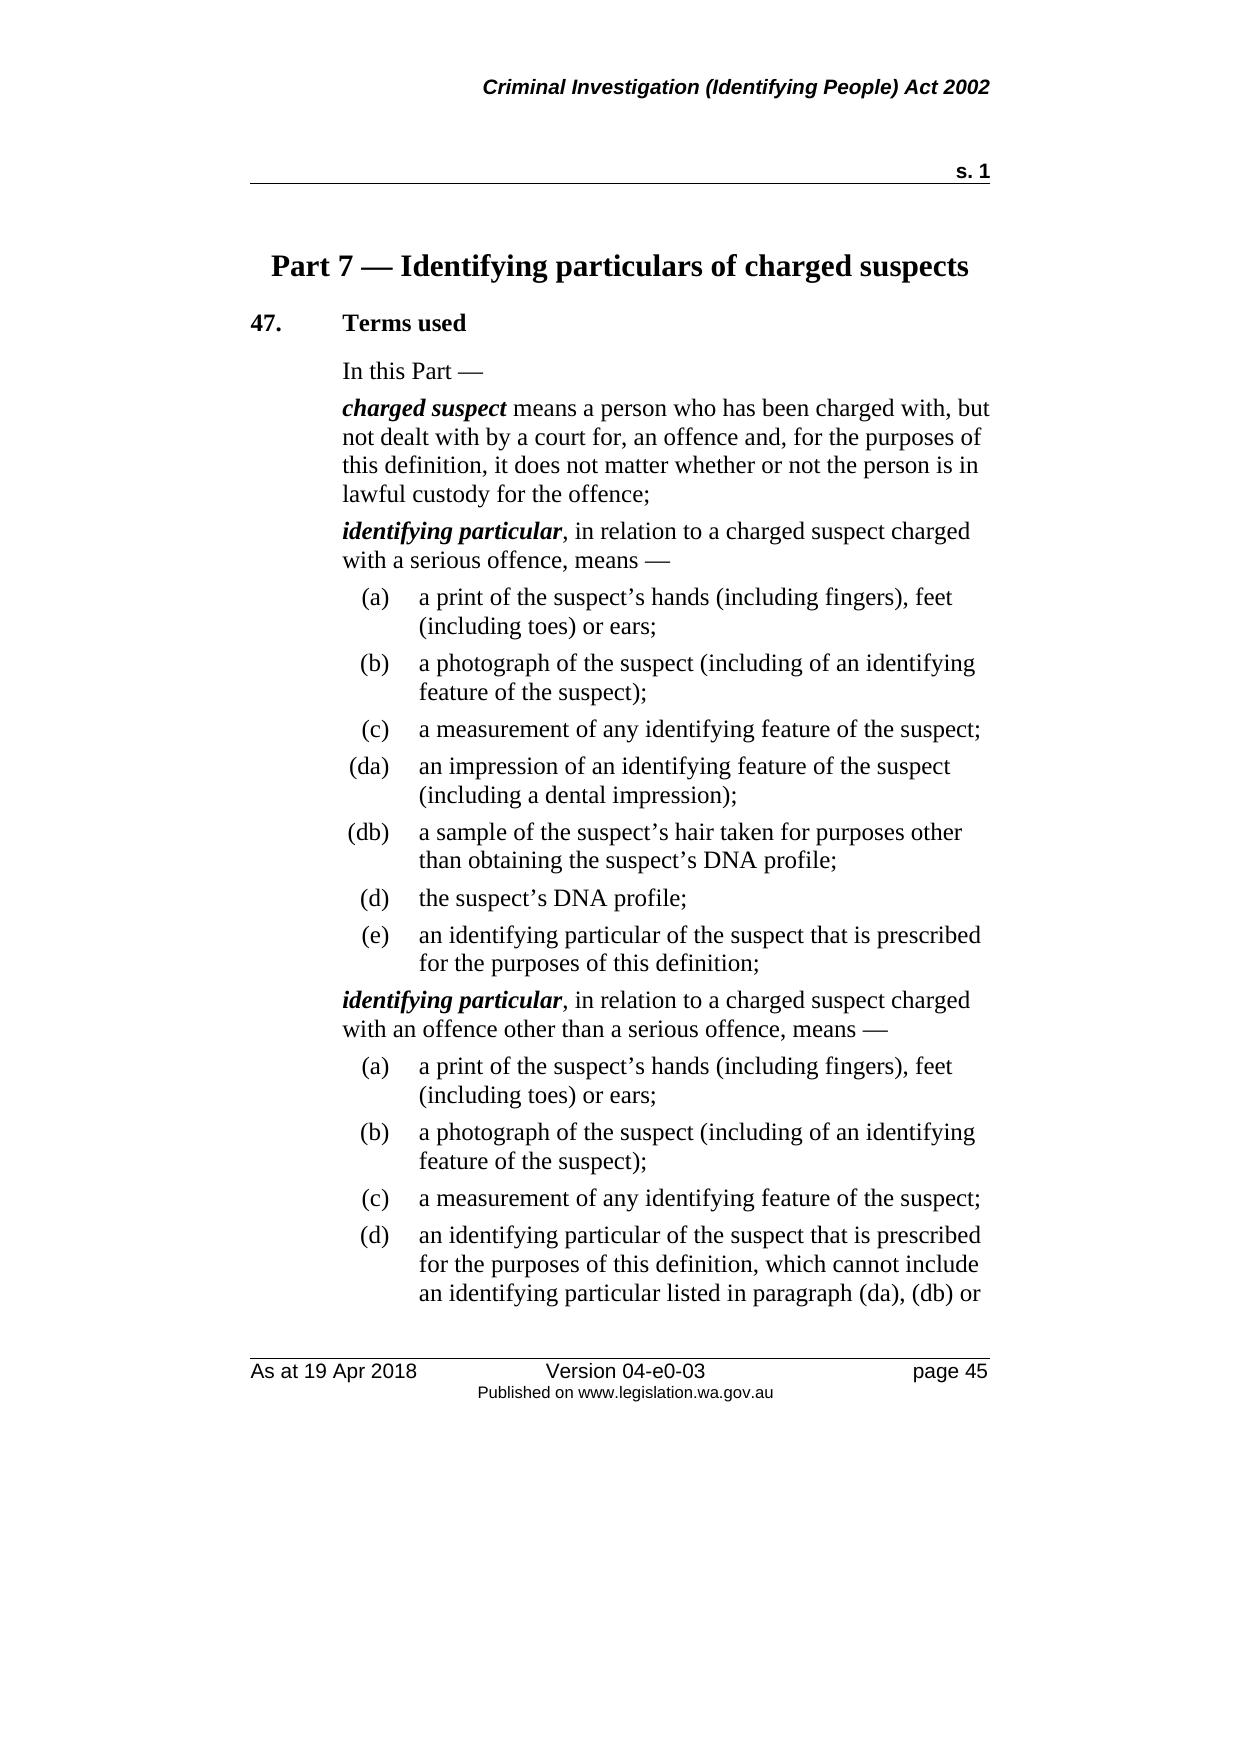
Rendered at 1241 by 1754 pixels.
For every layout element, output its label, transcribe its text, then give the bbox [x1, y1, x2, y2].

text In this Part — [250, 356, 990, 385]
text (e) an identifying particular of the suspect that is prescribed for the purposes of this definition; [250, 920, 990, 977]
text (da) an impression of an identifying feature of the suspect (including a dental impression); [250, 751, 990, 808]
text (d) the suspect’s DNA profile; [250, 883, 990, 911]
text identifying particular, in relation to a charged suspect charged with an offence other than a serious offence, means — [250, 986, 990, 1043]
text identifying particular, in relation to a charged suspect charged with a serious offence, means — [250, 516, 990, 574]
text (b) a photograph of the suspect (including of an identifying feature of the suspect); [250, 648, 990, 706]
text (db) a sample of the suspect’s hair taken for purposes other than obtaining the suspect’s DNA profile; [250, 817, 990, 874]
subtitle 47. Terms used [250, 308, 990, 337]
text (c) a measurement of any identifying feature of the suspect; [250, 714, 990, 743]
subtitle Part 7 — Identifying particulars of charged suspects [250, 247, 990, 283]
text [250, 1220, 990, 1306]
text (a) a print of the suspect’s hands (including fingers), feet (including toes) or ears; [250, 582, 990, 640]
text (a) a print of the suspect’s hands (including fingers), feet (including toes) or ears; [250, 1051, 990, 1109]
text charged suspect means a person who has been charged with, but not dealt with by a court for, an offence and, for the purposes of this definition, it does not matter whether or not the person is in lawful custody for the offence; [250, 393, 990, 508]
text (b) a photograph of the suspect (including of an identifying feature of the suspect); [250, 1117, 990, 1175]
text (c) a measurement of any identifying feature of the suspect; [250, 1183, 990, 1212]
